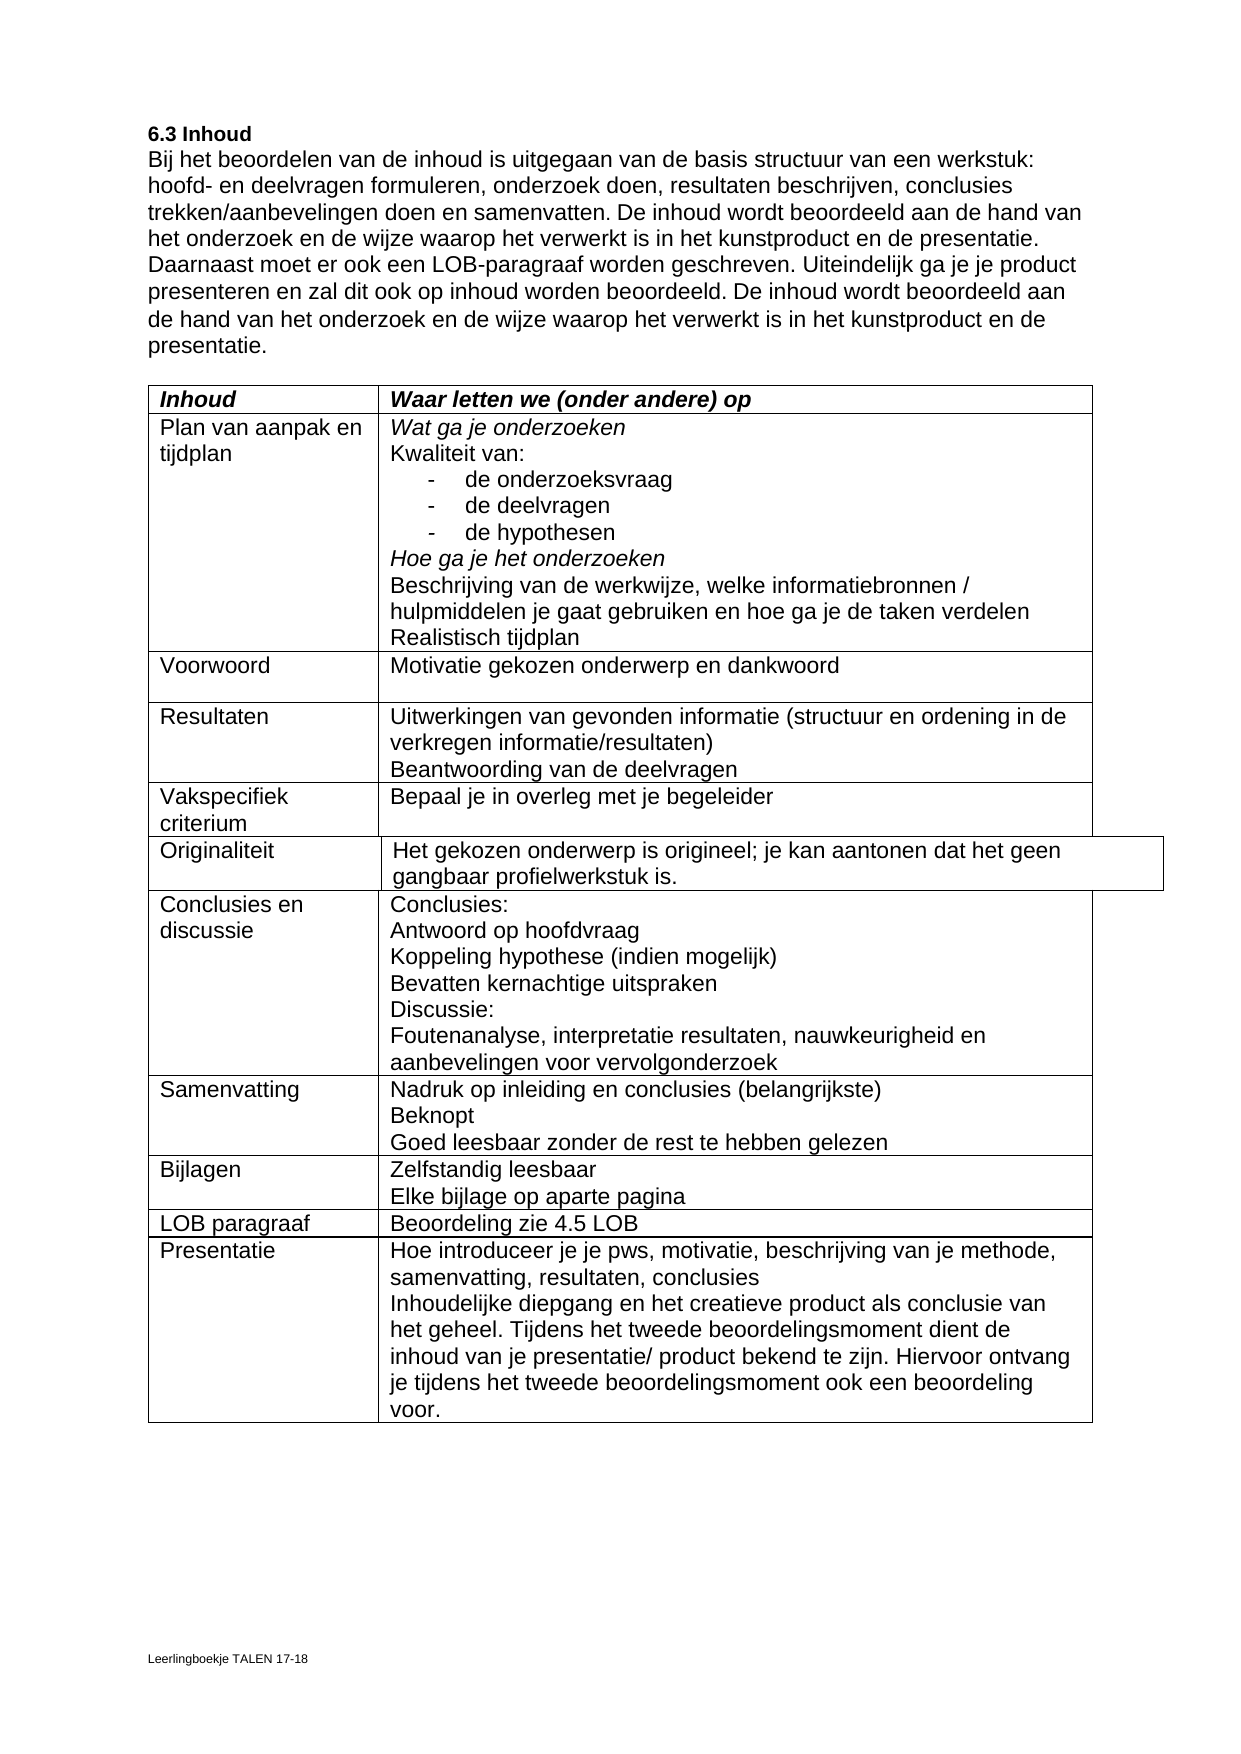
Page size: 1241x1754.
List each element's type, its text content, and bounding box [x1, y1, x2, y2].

table_cell Motivatie gekozen onderwerp en dankwoord [379, 652, 1092, 702]
table_cell Hoe introduceer je je pws, motivatie, beschrijving van je methode, samenvatting, resultaten, conclusies Inhoudelijke diepgang en het creatieve product als conclusie van het geheel. Tijdens het tweede beoordelingsmoment dient de inhoud van je presentatie/ product bekend te zijn. Hiervoor ontvang je tijdens het tweede beoordelingsmoment ook een beoordeling voor. [379, 1238, 1092, 1422]
table_cell Beoordeling zie 4.5 LOB [379, 1210, 1092, 1236]
table_cell Uitwerkingen van gevonden informatie (structuur en ordening in de verkregen informatie/resultaten) Beantwoording van de deelvragen [379, 703, 1092, 782]
table_cell Bijlagen [149, 1156, 378, 1209]
table_cell LOB paragraaf [149, 1210, 378, 1236]
table_cell Zelfstandig leesbaar Elke bijlage op aparte pagina [379, 1156, 1092, 1209]
table_cell Vakspecifiek criterium [149, 783, 378, 836]
text Daarnaast moet er ook een LOB-paragraaf worden geschreven. Uiteindelijk ga je je product presenteren en zal dit ook op inhoud worden beoordeeld. De inhoud wordt beoordeeld aan de hand van het onderzoek en de wijze waarop het verwerkt is in het kunstproduct en de presentatie. [148, 251, 1092, 359]
table_cell Het gekozen onderwerp is origineel; je kan aantonen dat het geen gangbaar profielwerkstuk is. [382, 837, 1163, 889]
table_cell Conclusies: Antwoord op hoofdvraag Koppeling hypothese (indien mogelijk) Bevatten kernachtige uitspraken Discussie: Foutenanalyse, interpretatie resultaten, nauwkeurigheid en aanbevelingen voor vervolgonderzoek [379, 891, 1092, 1075]
table_header Inhoud [149, 386, 378, 412]
table_cell Originaliteit [149, 837, 381, 889]
subtitle 6.3 Inhoud [148, 122, 1092, 146]
table_cell Bepaal je in overleg met je begeleider [379, 783, 1092, 836]
table_cell Voorwoord [149, 652, 378, 702]
table_header Waar letten we (onder andere) op [379, 386, 1092, 412]
table_cell Conclusies en discussie [149, 891, 378, 1075]
table_cell Plan van aanpak en tijdplan [149, 414, 378, 651]
table_cell Presentatie [149, 1238, 378, 1422]
table_cell Resultaten [149, 703, 378, 782]
table_cell Samenvatting [149, 1076, 378, 1155]
table_cell Nadruk op inleiding en conclusies (belangrijkste) Beknopt Goed leesbaar zonder de rest te hebben gelezen [379, 1076, 1092, 1155]
text Bij het beoordelen van de inhoud is uitgegaan van de basis structuur van een werkstuk: hoofd- en deelvragen formuleren, onderzoek doen, resultaten beschrijven, conclusies trekken/aanbevelingen doen en samenvatten. De inhoud wordt beoordeeld aan de hand van het onderzoek en de wijze waarop het verwerkt is in het kunstproduct en de presentatie. [148, 146, 1092, 251]
table_cell Wat ga je onderzoeken Kwaliteit van: de onderzoeksvraag de deelvragen de hypothesen Hoe ga je het onderzoeken Beschrijving van de werkwijze, welke informatiebronnen / hulpmiddelen je gaat gebruiken en hoe ga je de taken verdelen Realistisch tijdplan [379, 414, 1092, 651]
